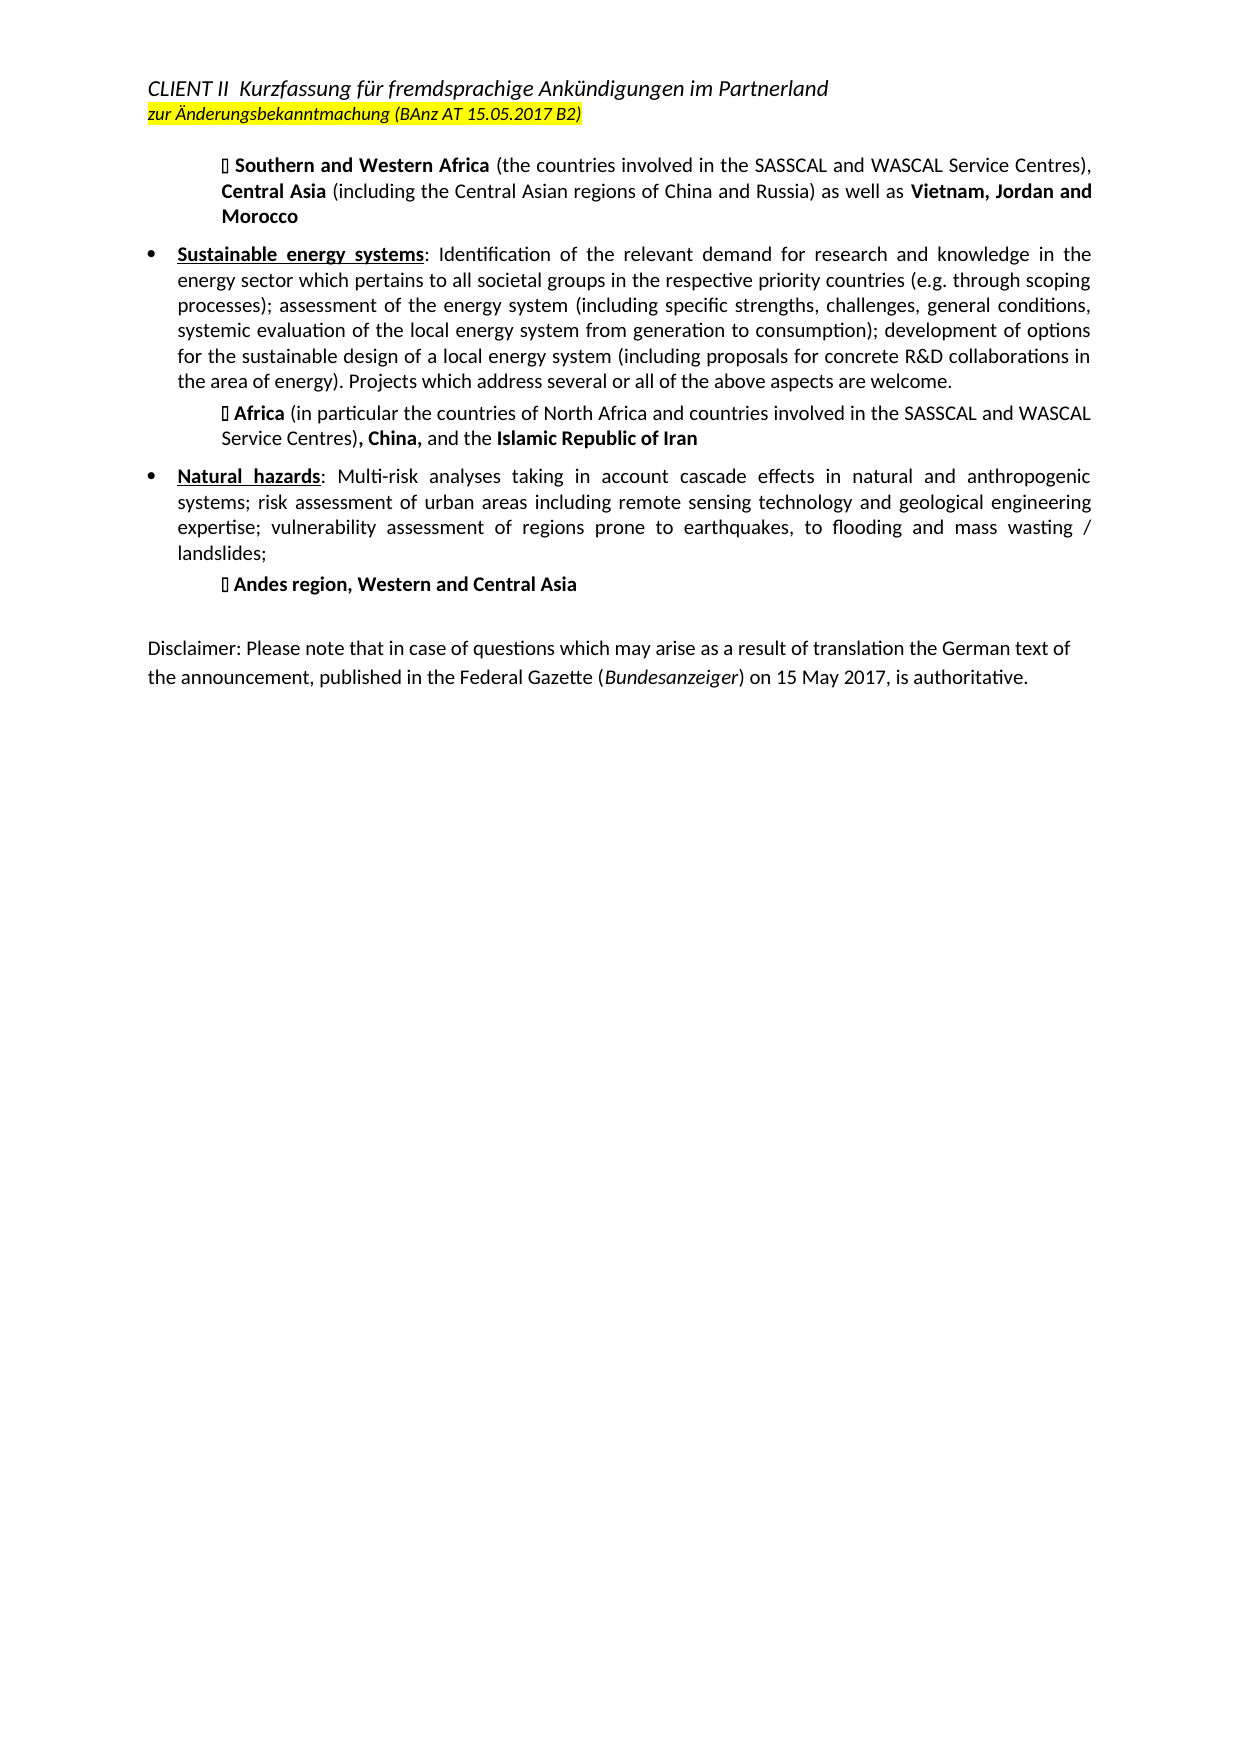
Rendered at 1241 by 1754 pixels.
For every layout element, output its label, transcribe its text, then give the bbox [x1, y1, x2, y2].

text Disclaimer: Please note that in case of questions which may arise as a result of translation the German text of the announcement, published in the Federal Gazette (Bundesanzeiger) on 15 May 2017, is authoritative. [148, 635, 1093, 689]
list Sustainable energy systems: Identification of the relevant demand for research and knowledge in the energy sector which pertains to all societal groups in the respective priority countries (e.g. through scoping processes); assessment of the energy system (including specific strengths, challenges, general conditions, systemic evaluation of the local energy system from generation to consumption); development of options for the sustainable design of a local energy system (including proposals for concrete R&D collaborations in the area of energy). Projects which address several or all of the above aspects are welcome. [148, 241, 1093, 394]
text Africa (in particular the countries of North Africa and countries involved in the SASSCAL and WASCAL Service Centres), China, and the Islamic Republic of Iran [221, 400, 1093, 451]
list Natural hazards: Multi-risk analyses taking in account cascade effects in natural and anthropogenic systems; risk assessment of urban areas including remote sensing technology and geological engineering expertise; vulnerability assessment of regions prone to earthquakes, to flooding and mass wasting / landslides; [148, 463, 1093, 565]
text Andes region, Western and Central Asia [221, 571, 1093, 597]
